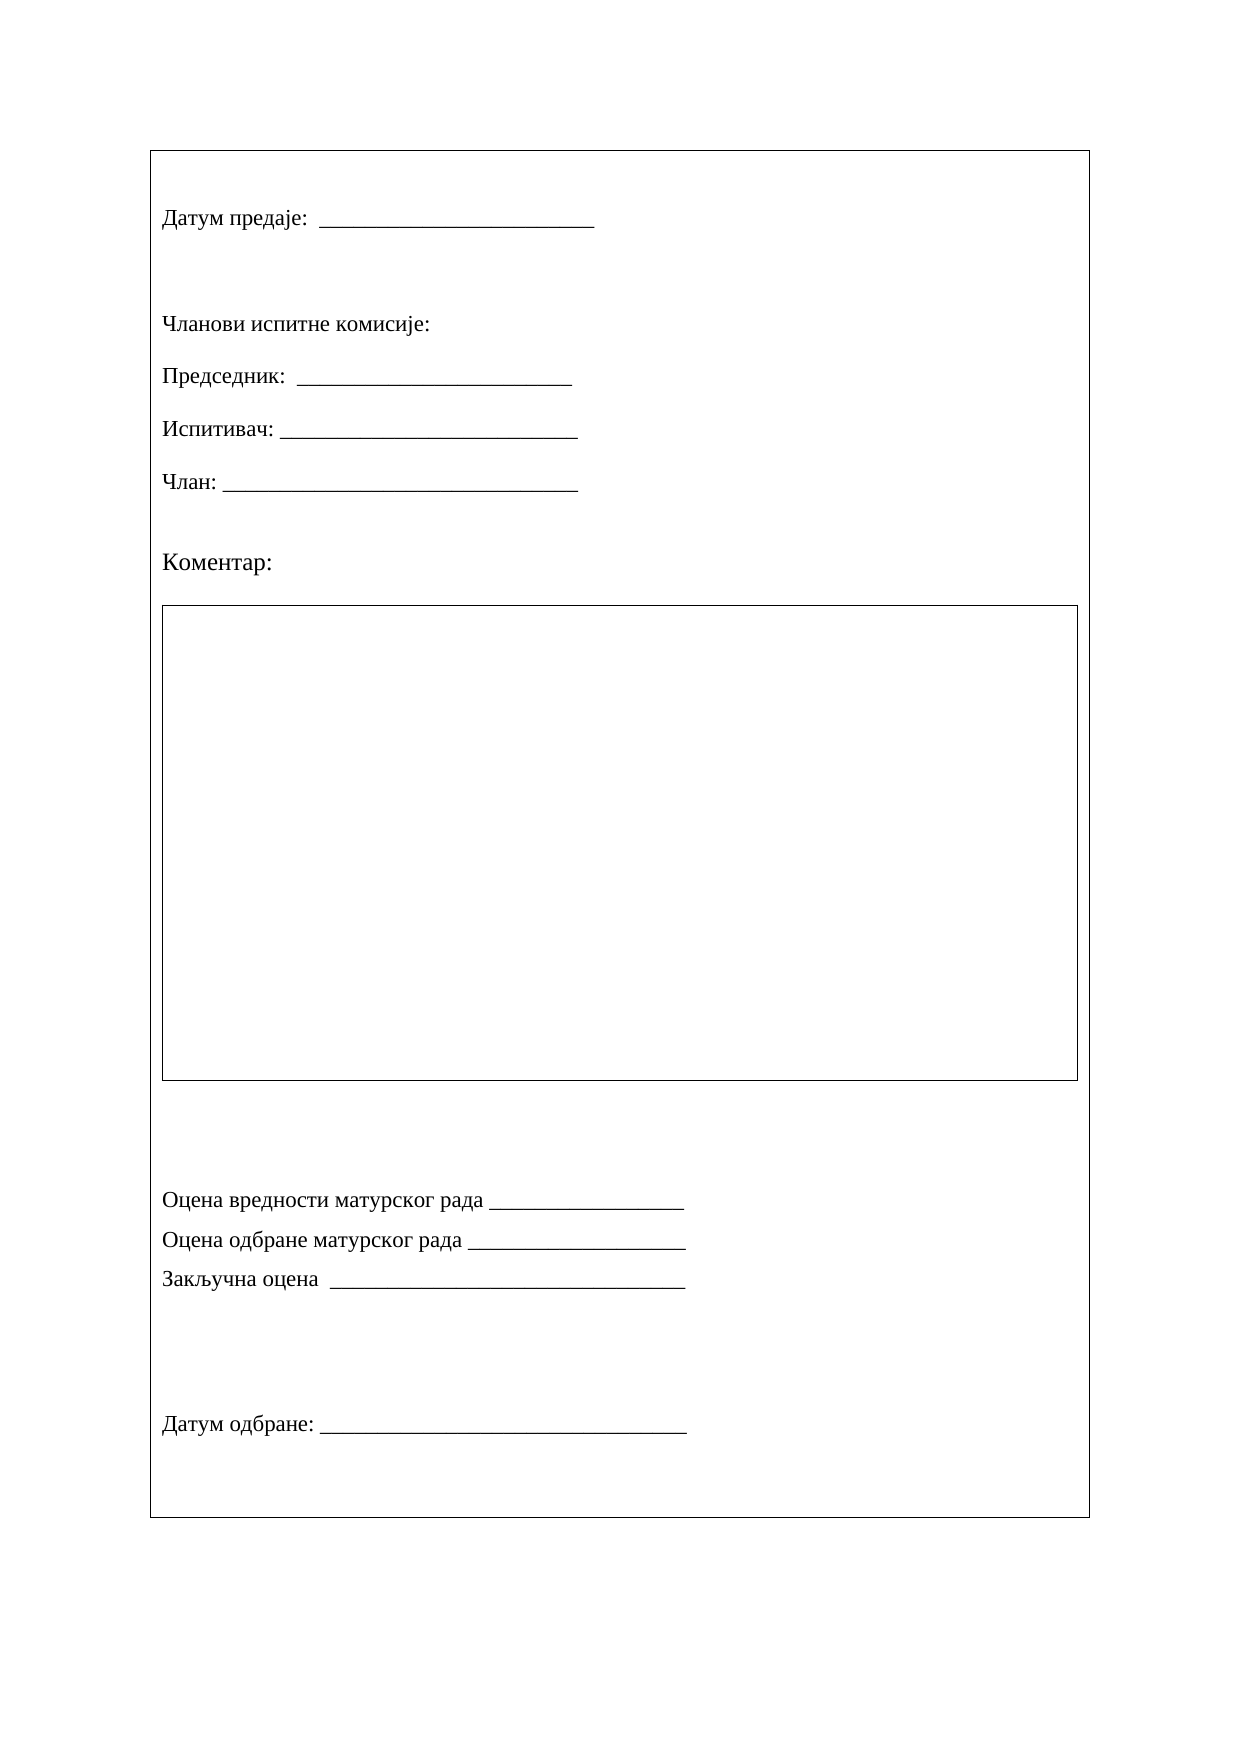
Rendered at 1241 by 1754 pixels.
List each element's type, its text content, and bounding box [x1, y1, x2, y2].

table_header Датум предаје: ________________________ Чланови испитне комисије: Председник: ________________________ Испитивач: __________________________ Члан: _______________________________ Коментар: Оцена вредности матурског рада _________________ Оцена одбране матурског рада ___________________ Закључна оцена _______________________________ Датум одбране: ________________________________ [151, 151, 1089, 1517]
